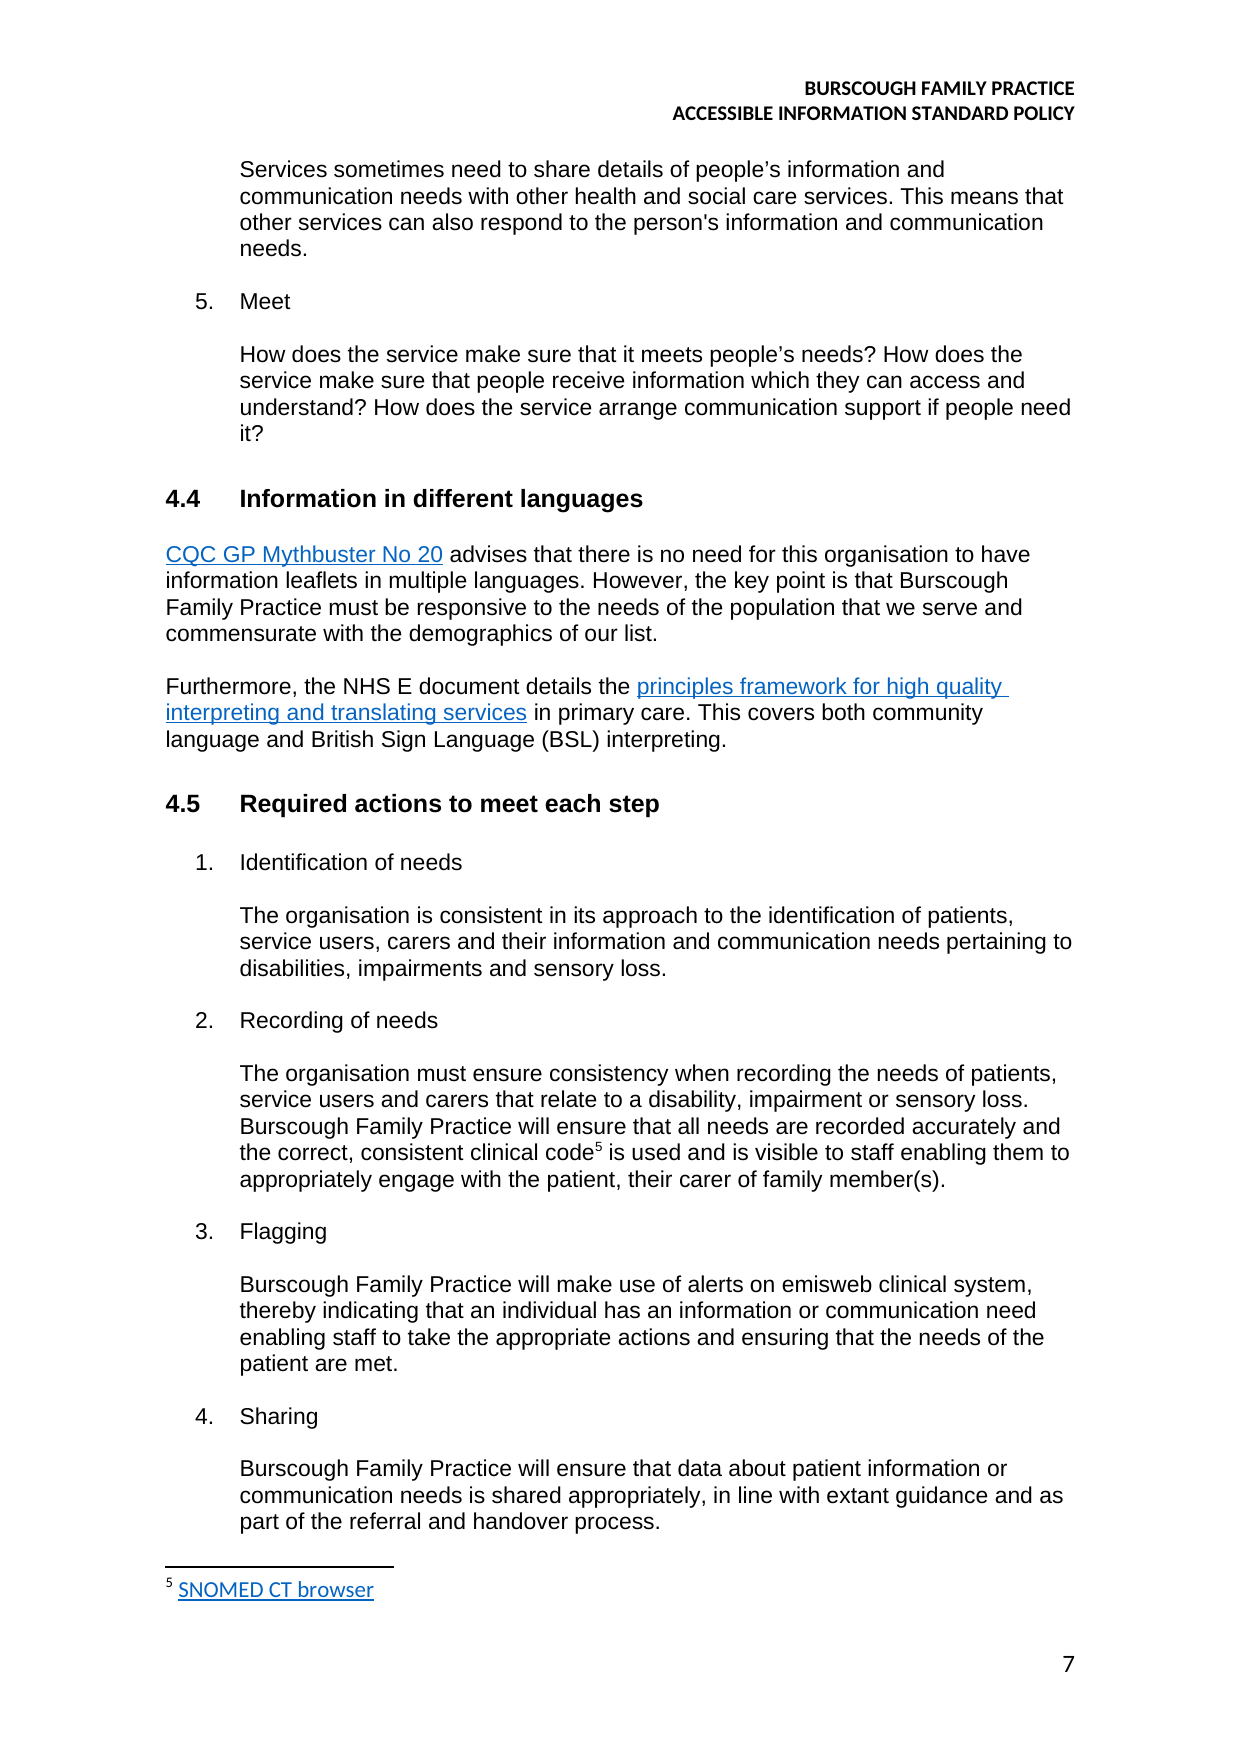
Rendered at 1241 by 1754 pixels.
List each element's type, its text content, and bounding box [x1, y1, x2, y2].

subtitle Information in different languages [165, 484, 1075, 512]
text Services sometimes need to share details of people’s information and communication needs with other health and social care services. This means that other services can also respond to the person's information and communication needs. [239, 156, 1075, 262]
text The organisation must ensure consistency when recording the needs of patients, service users and carers that relate to a disability, impairment or sensory loss. Burscough Family Practice will ensure that all needs are recorded accurately and the correct, consistent clinical code is used and is visible to staff enabling them to appropriately engage with the patient, their carer of family member(s). [239, 1060, 1075, 1192]
text Burscough Family Practice will ensure that data about patient information or communication needs is shared appropriately, in line with extant guidance and as part of the referral and handover process. [239, 1455, 1075, 1534]
list Sharing [195, 1403, 1075, 1429]
list Recording of needs [195, 1007, 1075, 1034]
list Identification of needs [195, 849, 1075, 876]
list Flagging [195, 1218, 1075, 1244]
text Furthermore, the NHS E document details the principles framework for high quality interpreting and translating services in primary care. This covers both community language and British Sign Language (BSL) interpreting. [637, 673, 1075, 752]
text CQC GP Mythbuster No 20 advises that there is no need for this organisation to have information leaflets in multiple languages. However, the key point is that Burscough Family Practice must be responsive to the needs of the population that we serve and commensurate with the demographics of our list. [165, 541, 1075, 647]
text The organisation is consistent in its approach to the identification of patients, service users, carers and their information and communication needs pertaining to disabilities, impairments and sensory loss. [239, 902, 1075, 981]
text Furthermore, the NHS E document details the principles framework for high quality interpreting and translating services in primary care. This covers both community language and British Sign Language (BSL) interpreting. [165, 673, 630, 726]
list Meet [195, 288, 1075, 314]
subtitle Required actions to meet each step [165, 789, 1075, 818]
text Burscough Family Practice will make use of alerts on emisweb clinical system, thereby indicating that an individual has an information or communication need enabling staff to take the appropriate actions and ensuring that the needs of the patient are met. [239, 1271, 1075, 1376]
text How does the service make sure that it meets people’s needs? How does the service make sure that people receive information which they can access and understand? How does the service arrange communication support if people need it? [239, 341, 1075, 446]
